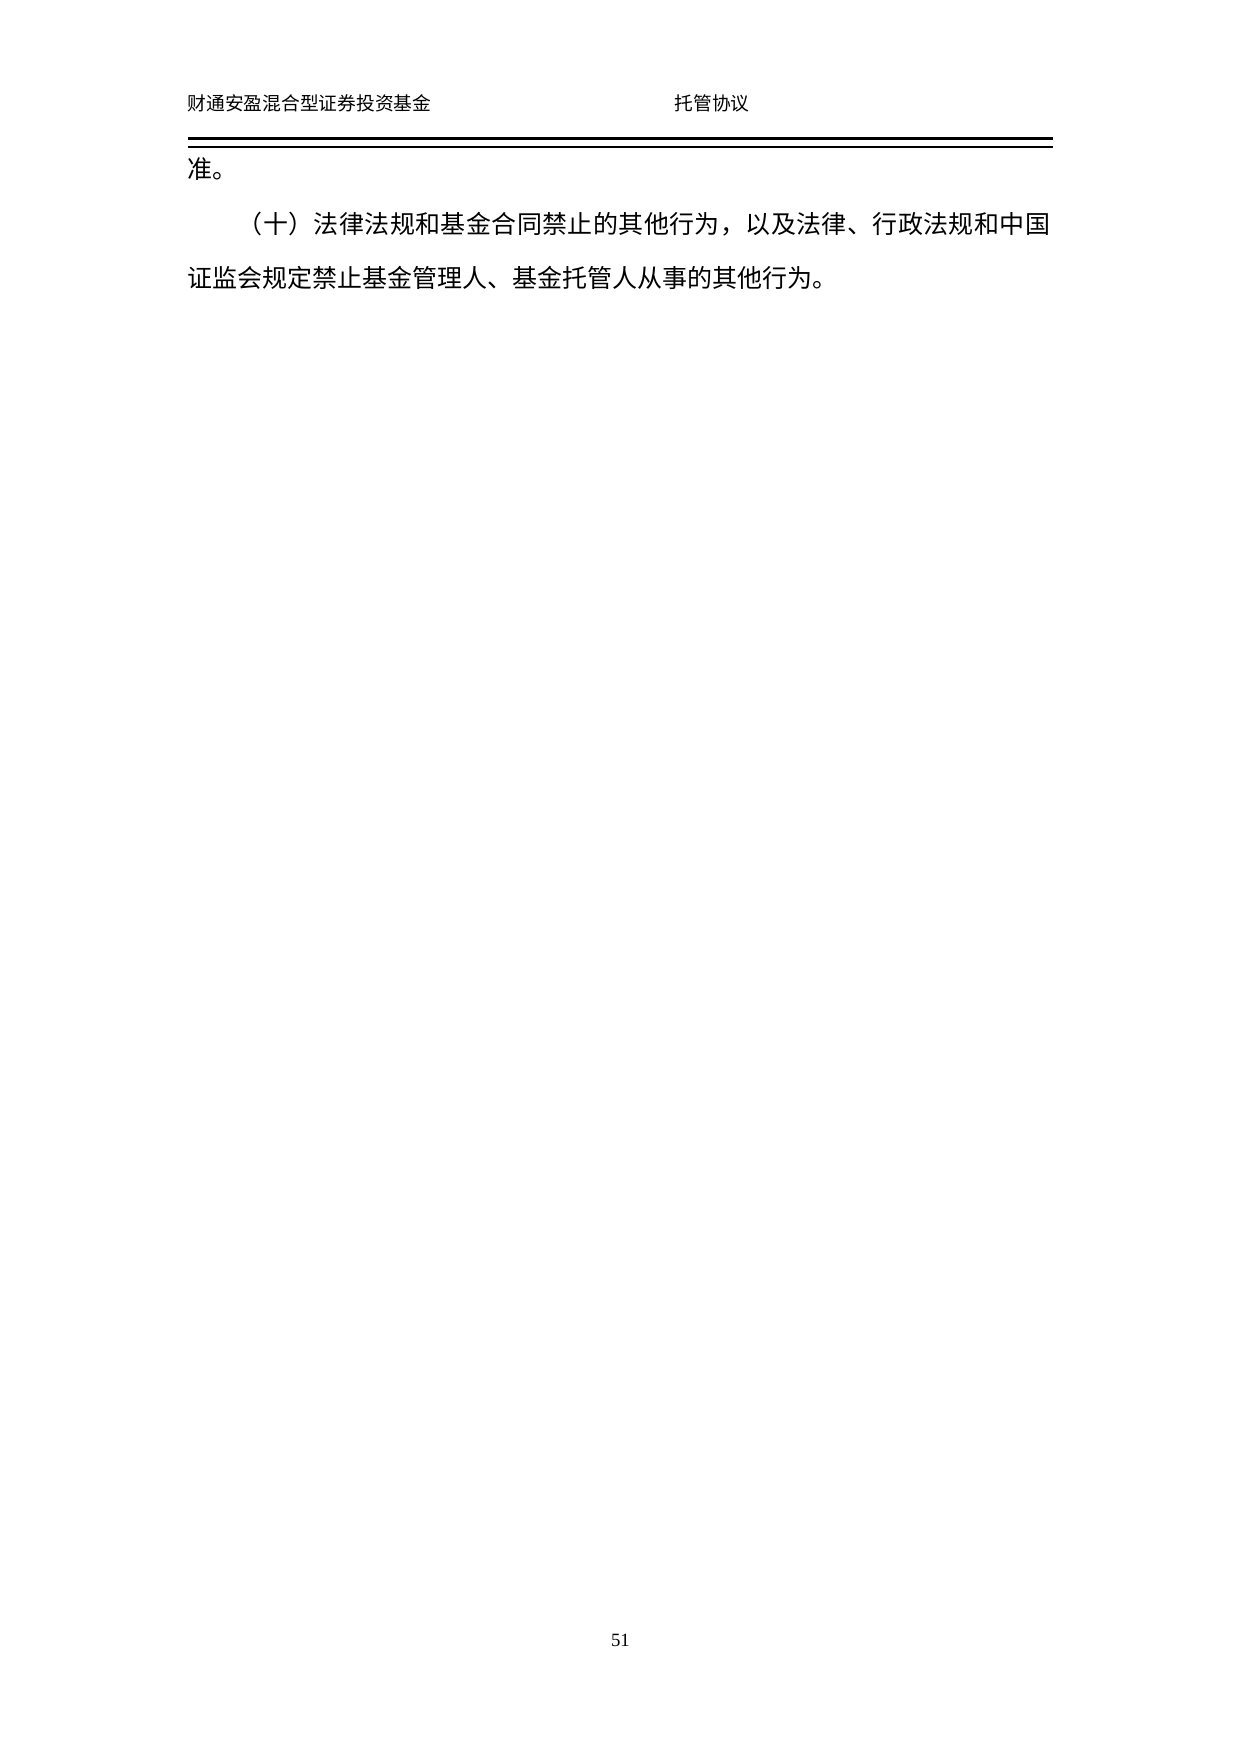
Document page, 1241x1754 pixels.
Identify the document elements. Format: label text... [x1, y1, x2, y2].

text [187, 150, 1053, 186]
text （十）法律法规和基金合同禁止的其他行为，以及法律、行政法规和中国证监会规定禁止基金管理人、基金托管人从事的其他行为。 [187, 204, 1053, 295]
